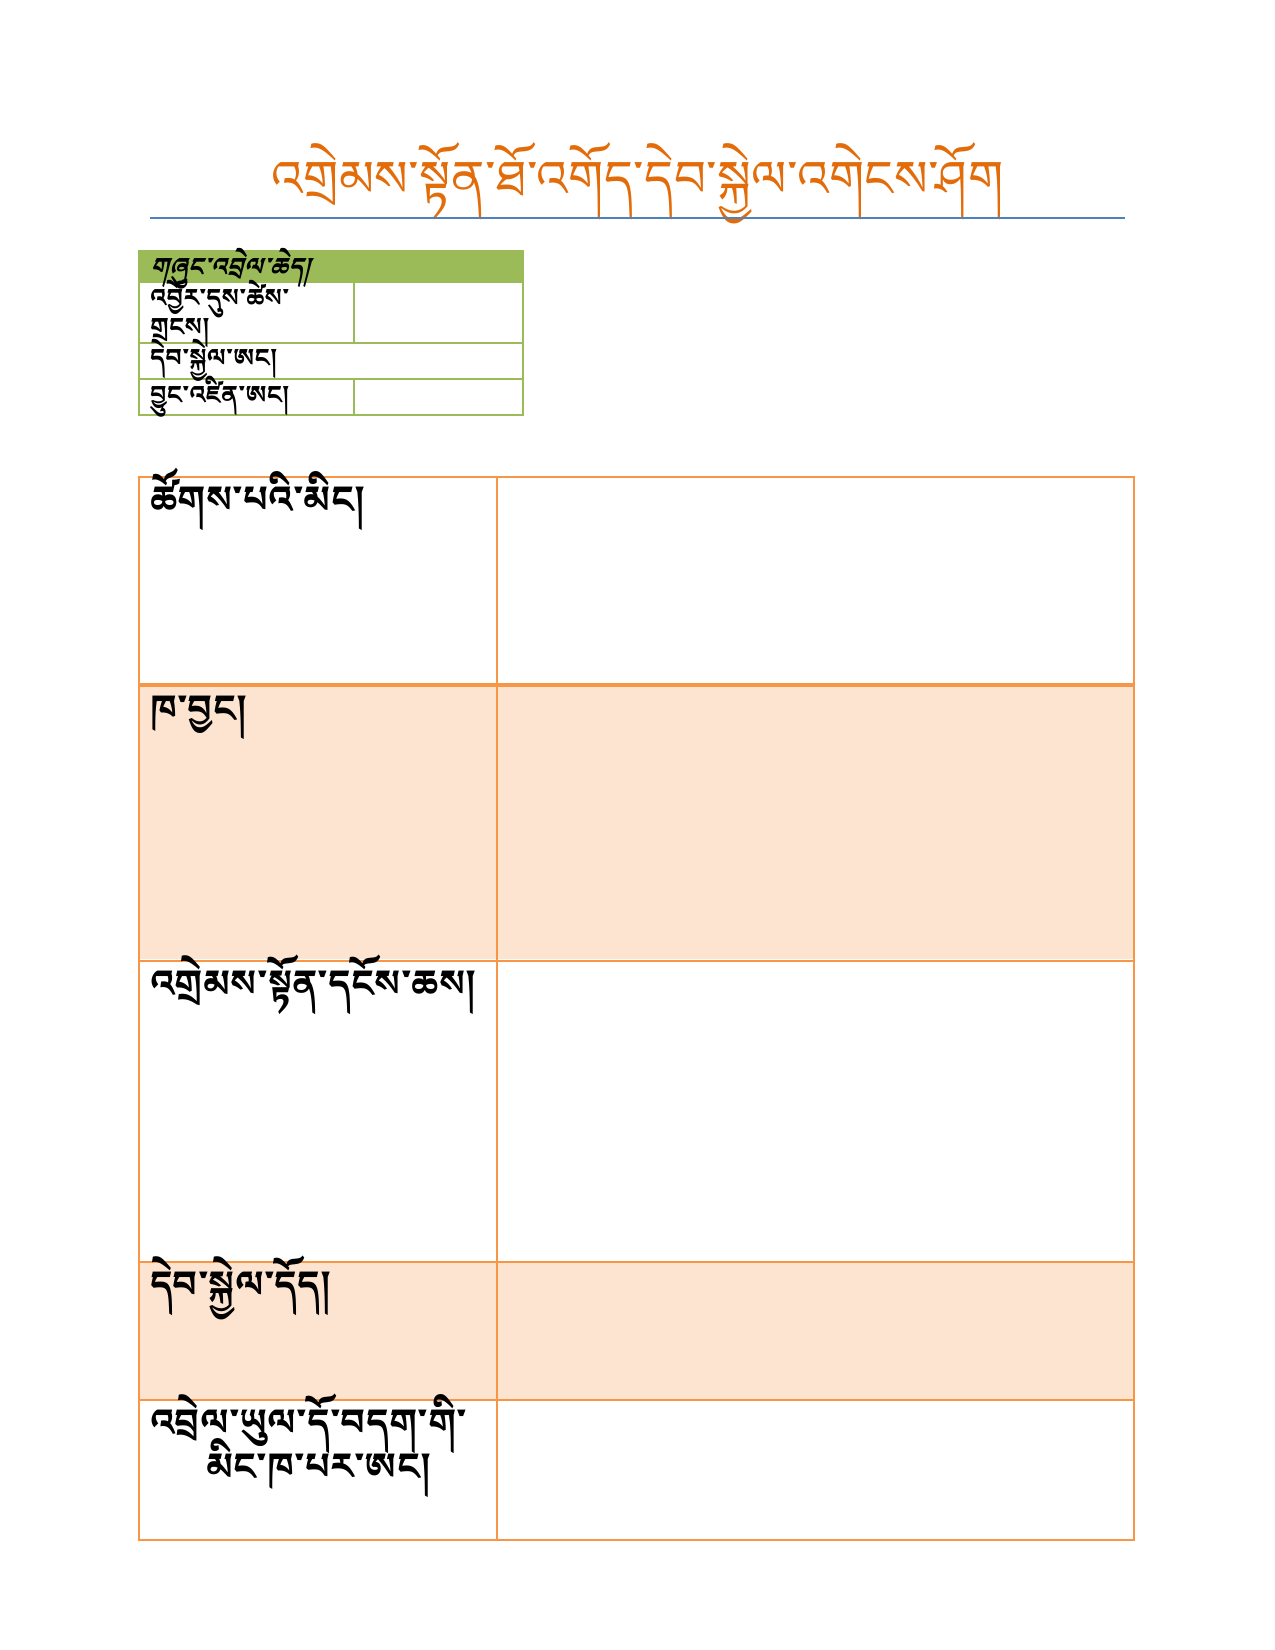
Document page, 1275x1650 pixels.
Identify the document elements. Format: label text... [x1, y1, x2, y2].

table_cell ཁ་བྱང། [140, 687, 496, 959]
title འགྲེམས་སྟོན་ཐོ་འགོད་དེབ་སྐྱེལ་འགེངས་ཤོག [150, 150, 1125, 217]
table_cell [140, 1401, 496, 1539]
table_cell དེབ་སྐྱེལ་ཨང། [140, 344, 354, 378]
table_cell [498, 962, 1133, 1261]
table_header [498, 478, 1133, 682]
table_cell [355, 380, 522, 414]
table_cell འགྲེམས་སྟོན་དངོས་ཆས། [140, 962, 496, 1261]
table_cell འབྱོར་དུས་ཚེས་གྲངས། [140, 283, 353, 342]
table_cell [498, 687, 1133, 959]
table_cell [354, 344, 522, 378]
table_header གཞུང་འབྲེལ་ཆེད། [140, 252, 522, 281]
table_cell དེབ་སྐྱེལ་དོད། [140, 1263, 496, 1399]
table_cell [498, 1401, 1133, 1539]
table_header ཚོགས་པའི་མིང། [140, 478, 496, 682]
table_cell བྱུང་འཛིན་ཨང། [140, 380, 353, 414]
table_cell [498, 1263, 1133, 1399]
table_cell [355, 283, 522, 342]
